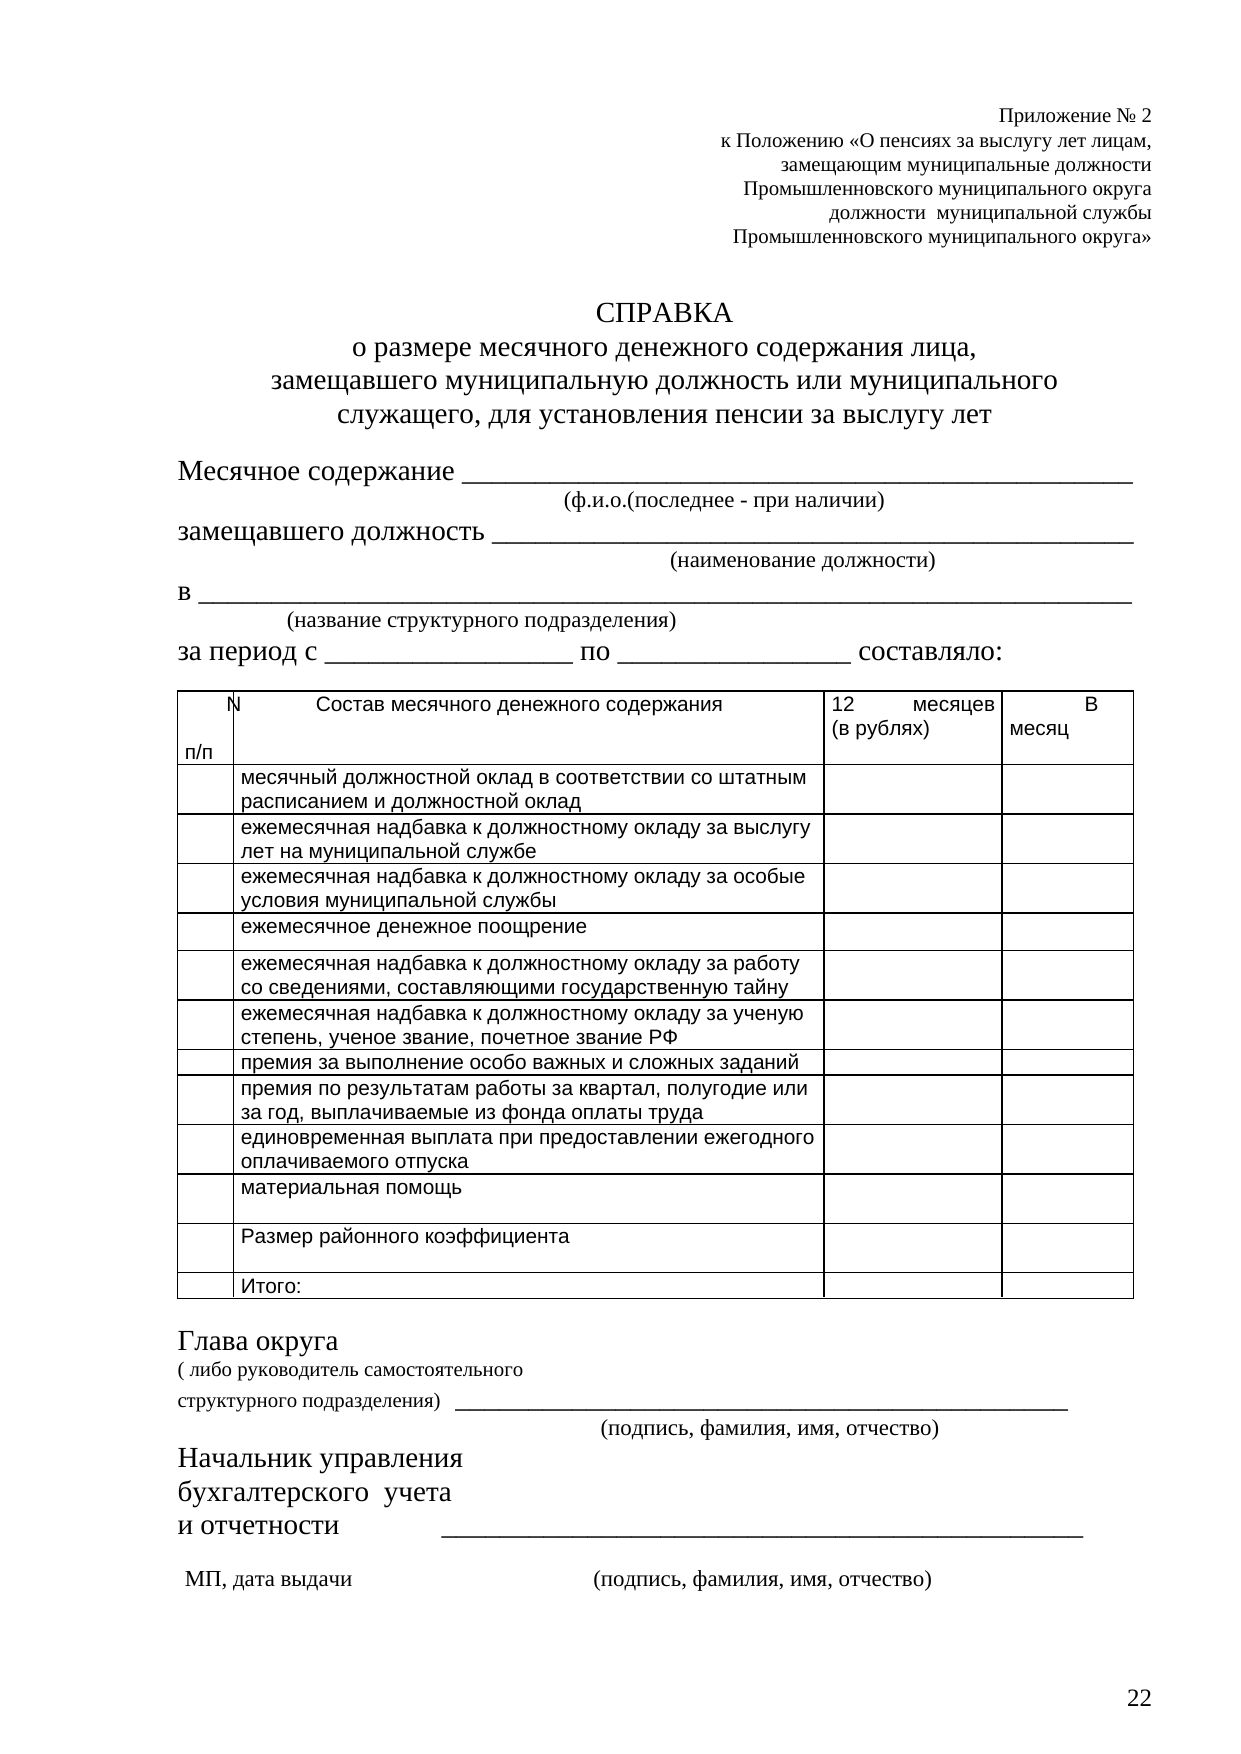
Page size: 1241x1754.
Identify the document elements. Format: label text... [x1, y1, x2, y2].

table_cell [178, 1001, 233, 1048]
table_cell Итого: [234, 1273, 823, 1297]
text замещающим муниципальные должности [177, 152, 1152, 176]
table_cell [1003, 1076, 1133, 1123]
table_cell Размер районного коэффициента [234, 1224, 823, 1272]
table_cell [178, 765, 233, 813]
table_cell [1003, 914, 1133, 949]
table_cell [1003, 1050, 1133, 1074]
table_cell [178, 1175, 233, 1222]
table_cell [1003, 815, 1133, 862]
table_cell [825, 1125, 1001, 1173]
text (наименование должности) [177, 546, 1152, 573]
table_header 12 месяцев (в рублях) [825, 692, 1001, 763]
table_cell [1003, 1175, 1133, 1222]
table_cell [825, 1273, 1001, 1297]
table_cell премия за выполнение особо важных и сложных заданий [234, 1050, 823, 1074]
text Начальник управления [177, 1440, 1152, 1474]
text (подпись, фамилия, имя, отчество) [177, 1414, 1152, 1440]
text и отчетности ____________________________________________ [177, 1507, 1152, 1541]
table_cell [1003, 1125, 1133, 1173]
table_cell ежемесячная надбавка к должностному окладу за ученую степень, ученое звание, почетное звание РФ [234, 1001, 823, 1048]
table_cell [825, 1001, 1001, 1048]
text Промышленновского муниципального округа» [177, 224, 1152, 248]
table_cell [825, 864, 1001, 912]
table_cell материальная помощь [234, 1175, 823, 1222]
text в ________________________________________________________________ [177, 573, 1152, 606]
table_header N п/п [178, 692, 233, 763]
text (название структурного подразделения) [177, 606, 1152, 633]
table_cell [178, 1125, 233, 1173]
table_cell [1003, 1273, 1133, 1297]
text замещавшего муниципальную должность или муниципального [177, 362, 1152, 396]
table_header В месяц [1003, 692, 1133, 763]
text должности муниципальной службы [177, 200, 1152, 224]
table_cell [825, 765, 1001, 813]
text (ф.и.о.(последнее - при наличии) [177, 486, 1152, 513]
table_cell месячный должностной оклад в соответствии со штатным расписанием и должностной оклад [234, 765, 823, 813]
text СПРАВКА [177, 295, 1152, 329]
text Глава округа [177, 1323, 1152, 1356]
table_cell ежемесячная надбавка к должностному окладу за выслугу лет на муниципальной службе [234, 815, 823, 862]
text ( либо руководитель самостоятельного [177, 1356, 1152, 1381]
table_cell [825, 1050, 1001, 1074]
table_cell [825, 1224, 1001, 1272]
table_cell [1003, 1224, 1133, 1272]
text за период с _________________ по ________________ составляло: [177, 633, 1152, 666]
text Приложение № 2 [177, 103, 1152, 127]
text Промышленновского муниципального округа [177, 176, 1152, 200]
table_cell ежемесячная надбавка к должностному окладу за работу со сведениями, составляющими государственную тайну [234, 951, 823, 999]
table_header Состав месячного денежного содержания [234, 692, 823, 763]
text МП, дата выдачи (подпись, фамилия, имя, отчество) [177, 1565, 1152, 1591]
table_cell [178, 1050, 233, 1074]
text замещавшего должность ____________________________________________ [177, 513, 1152, 546]
table_cell единовременная выплата при предоставлении ежегодного оплачиваемого отпуска [234, 1125, 823, 1173]
table_cell [1003, 864, 1133, 912]
table_cell [825, 951, 1001, 999]
table_cell [825, 1175, 1001, 1222]
text Месячное содержание ______________________________________________ [177, 453, 1152, 486]
text бухгалтерского учета [177, 1474, 1152, 1507]
table_cell [178, 1076, 233, 1123]
text о размере месячного денежного содержания лица, [177, 329, 1152, 362]
table_cell [178, 914, 233, 949]
table_cell [825, 815, 1001, 862]
table_cell [178, 815, 233, 862]
text к Положению «О пенсиях за выслугу лет лицам, [177, 127, 1152, 152]
text структурного подразделения) __________________________________________ [177, 1381, 1152, 1414]
table_cell [1003, 951, 1133, 999]
table_cell [1003, 1001, 1133, 1048]
table_cell [178, 1224, 233, 1272]
table_cell [178, 951, 233, 999]
table_cell [825, 1076, 1001, 1123]
table_cell ежемесячное денежное поощрение [234, 914, 823, 949]
table_cell [825, 914, 1001, 949]
text служащего, для установления пенсии за выслугу лет [177, 396, 1152, 429]
table_cell ежемесячная надбавка к должностному окладу за особые условия муниципальной службы [234, 864, 823, 912]
table_cell [178, 864, 233, 912]
table_cell [1003, 765, 1133, 813]
table_cell [178, 1273, 233, 1297]
table_cell премия по результатам работы за квартал, полугодие или за год, выплачиваемые из фонда оплаты труда [234, 1076, 823, 1123]
